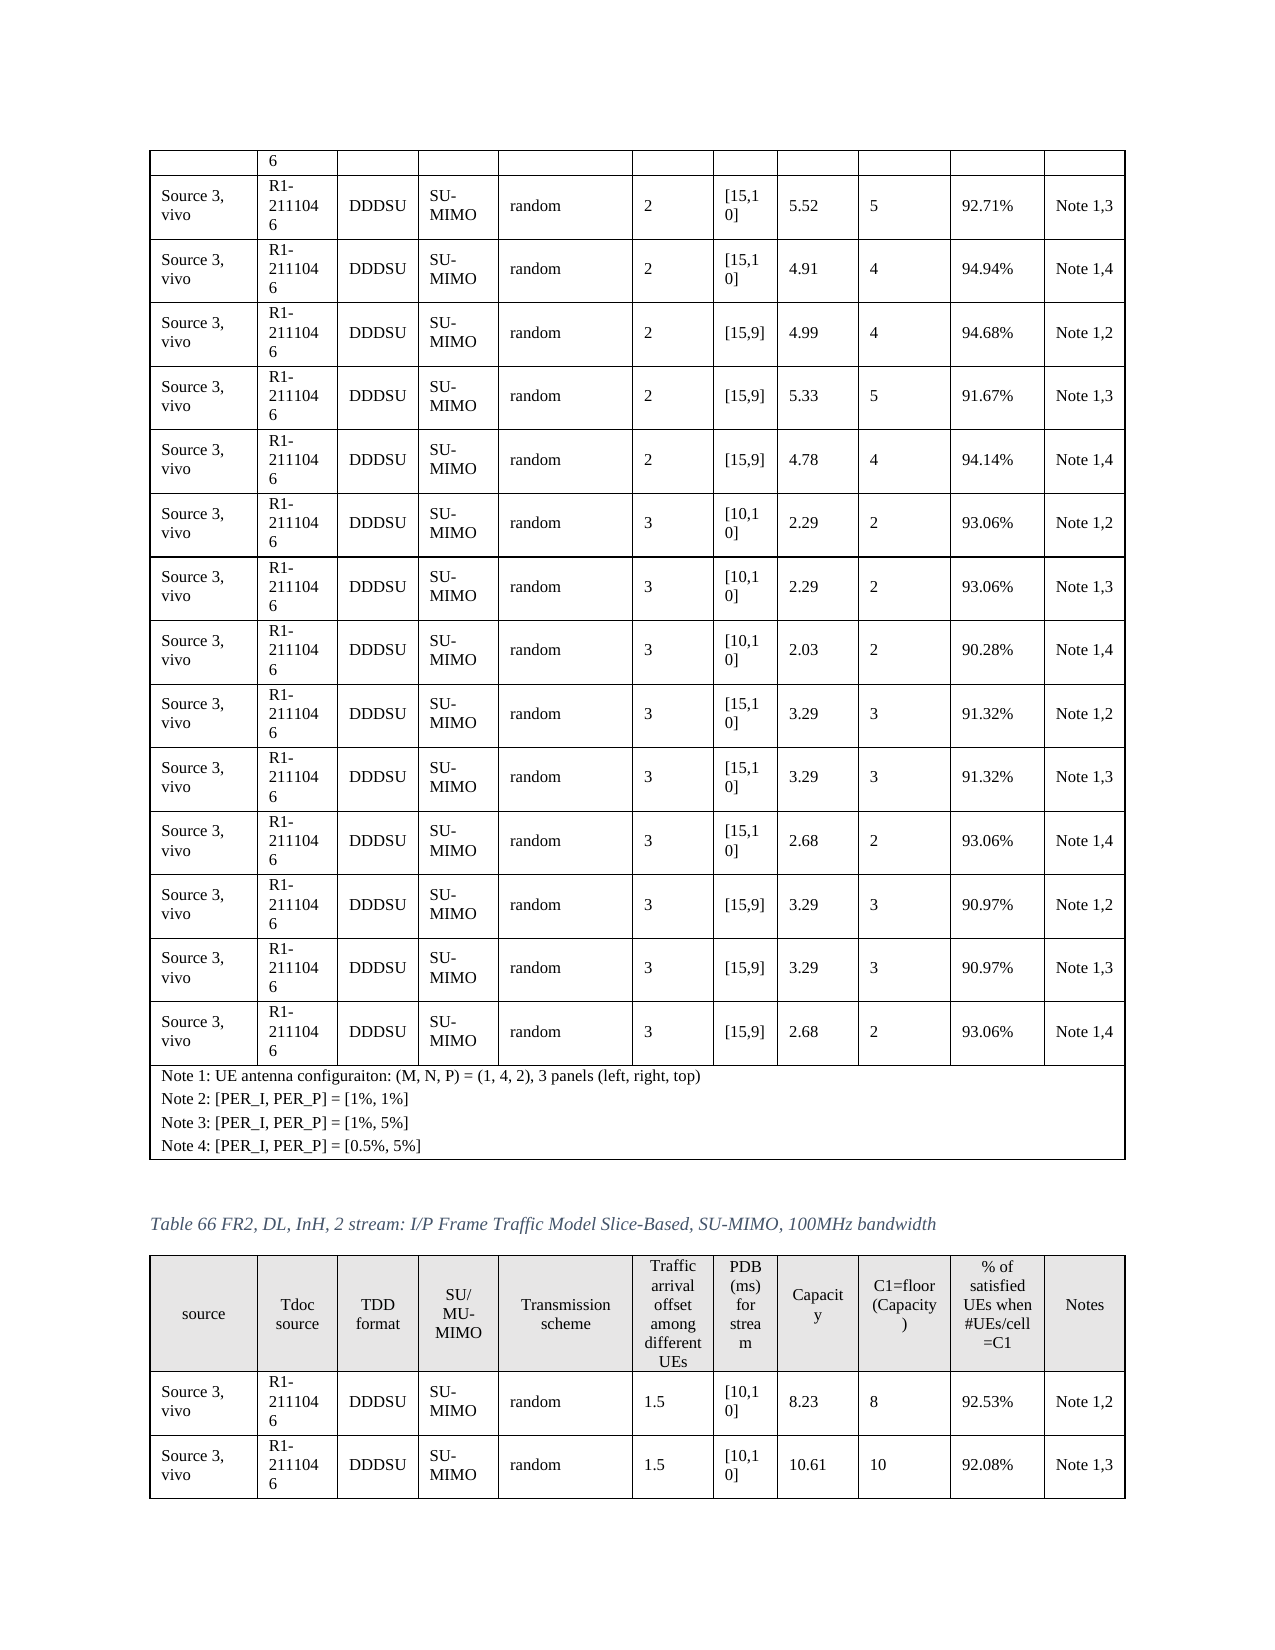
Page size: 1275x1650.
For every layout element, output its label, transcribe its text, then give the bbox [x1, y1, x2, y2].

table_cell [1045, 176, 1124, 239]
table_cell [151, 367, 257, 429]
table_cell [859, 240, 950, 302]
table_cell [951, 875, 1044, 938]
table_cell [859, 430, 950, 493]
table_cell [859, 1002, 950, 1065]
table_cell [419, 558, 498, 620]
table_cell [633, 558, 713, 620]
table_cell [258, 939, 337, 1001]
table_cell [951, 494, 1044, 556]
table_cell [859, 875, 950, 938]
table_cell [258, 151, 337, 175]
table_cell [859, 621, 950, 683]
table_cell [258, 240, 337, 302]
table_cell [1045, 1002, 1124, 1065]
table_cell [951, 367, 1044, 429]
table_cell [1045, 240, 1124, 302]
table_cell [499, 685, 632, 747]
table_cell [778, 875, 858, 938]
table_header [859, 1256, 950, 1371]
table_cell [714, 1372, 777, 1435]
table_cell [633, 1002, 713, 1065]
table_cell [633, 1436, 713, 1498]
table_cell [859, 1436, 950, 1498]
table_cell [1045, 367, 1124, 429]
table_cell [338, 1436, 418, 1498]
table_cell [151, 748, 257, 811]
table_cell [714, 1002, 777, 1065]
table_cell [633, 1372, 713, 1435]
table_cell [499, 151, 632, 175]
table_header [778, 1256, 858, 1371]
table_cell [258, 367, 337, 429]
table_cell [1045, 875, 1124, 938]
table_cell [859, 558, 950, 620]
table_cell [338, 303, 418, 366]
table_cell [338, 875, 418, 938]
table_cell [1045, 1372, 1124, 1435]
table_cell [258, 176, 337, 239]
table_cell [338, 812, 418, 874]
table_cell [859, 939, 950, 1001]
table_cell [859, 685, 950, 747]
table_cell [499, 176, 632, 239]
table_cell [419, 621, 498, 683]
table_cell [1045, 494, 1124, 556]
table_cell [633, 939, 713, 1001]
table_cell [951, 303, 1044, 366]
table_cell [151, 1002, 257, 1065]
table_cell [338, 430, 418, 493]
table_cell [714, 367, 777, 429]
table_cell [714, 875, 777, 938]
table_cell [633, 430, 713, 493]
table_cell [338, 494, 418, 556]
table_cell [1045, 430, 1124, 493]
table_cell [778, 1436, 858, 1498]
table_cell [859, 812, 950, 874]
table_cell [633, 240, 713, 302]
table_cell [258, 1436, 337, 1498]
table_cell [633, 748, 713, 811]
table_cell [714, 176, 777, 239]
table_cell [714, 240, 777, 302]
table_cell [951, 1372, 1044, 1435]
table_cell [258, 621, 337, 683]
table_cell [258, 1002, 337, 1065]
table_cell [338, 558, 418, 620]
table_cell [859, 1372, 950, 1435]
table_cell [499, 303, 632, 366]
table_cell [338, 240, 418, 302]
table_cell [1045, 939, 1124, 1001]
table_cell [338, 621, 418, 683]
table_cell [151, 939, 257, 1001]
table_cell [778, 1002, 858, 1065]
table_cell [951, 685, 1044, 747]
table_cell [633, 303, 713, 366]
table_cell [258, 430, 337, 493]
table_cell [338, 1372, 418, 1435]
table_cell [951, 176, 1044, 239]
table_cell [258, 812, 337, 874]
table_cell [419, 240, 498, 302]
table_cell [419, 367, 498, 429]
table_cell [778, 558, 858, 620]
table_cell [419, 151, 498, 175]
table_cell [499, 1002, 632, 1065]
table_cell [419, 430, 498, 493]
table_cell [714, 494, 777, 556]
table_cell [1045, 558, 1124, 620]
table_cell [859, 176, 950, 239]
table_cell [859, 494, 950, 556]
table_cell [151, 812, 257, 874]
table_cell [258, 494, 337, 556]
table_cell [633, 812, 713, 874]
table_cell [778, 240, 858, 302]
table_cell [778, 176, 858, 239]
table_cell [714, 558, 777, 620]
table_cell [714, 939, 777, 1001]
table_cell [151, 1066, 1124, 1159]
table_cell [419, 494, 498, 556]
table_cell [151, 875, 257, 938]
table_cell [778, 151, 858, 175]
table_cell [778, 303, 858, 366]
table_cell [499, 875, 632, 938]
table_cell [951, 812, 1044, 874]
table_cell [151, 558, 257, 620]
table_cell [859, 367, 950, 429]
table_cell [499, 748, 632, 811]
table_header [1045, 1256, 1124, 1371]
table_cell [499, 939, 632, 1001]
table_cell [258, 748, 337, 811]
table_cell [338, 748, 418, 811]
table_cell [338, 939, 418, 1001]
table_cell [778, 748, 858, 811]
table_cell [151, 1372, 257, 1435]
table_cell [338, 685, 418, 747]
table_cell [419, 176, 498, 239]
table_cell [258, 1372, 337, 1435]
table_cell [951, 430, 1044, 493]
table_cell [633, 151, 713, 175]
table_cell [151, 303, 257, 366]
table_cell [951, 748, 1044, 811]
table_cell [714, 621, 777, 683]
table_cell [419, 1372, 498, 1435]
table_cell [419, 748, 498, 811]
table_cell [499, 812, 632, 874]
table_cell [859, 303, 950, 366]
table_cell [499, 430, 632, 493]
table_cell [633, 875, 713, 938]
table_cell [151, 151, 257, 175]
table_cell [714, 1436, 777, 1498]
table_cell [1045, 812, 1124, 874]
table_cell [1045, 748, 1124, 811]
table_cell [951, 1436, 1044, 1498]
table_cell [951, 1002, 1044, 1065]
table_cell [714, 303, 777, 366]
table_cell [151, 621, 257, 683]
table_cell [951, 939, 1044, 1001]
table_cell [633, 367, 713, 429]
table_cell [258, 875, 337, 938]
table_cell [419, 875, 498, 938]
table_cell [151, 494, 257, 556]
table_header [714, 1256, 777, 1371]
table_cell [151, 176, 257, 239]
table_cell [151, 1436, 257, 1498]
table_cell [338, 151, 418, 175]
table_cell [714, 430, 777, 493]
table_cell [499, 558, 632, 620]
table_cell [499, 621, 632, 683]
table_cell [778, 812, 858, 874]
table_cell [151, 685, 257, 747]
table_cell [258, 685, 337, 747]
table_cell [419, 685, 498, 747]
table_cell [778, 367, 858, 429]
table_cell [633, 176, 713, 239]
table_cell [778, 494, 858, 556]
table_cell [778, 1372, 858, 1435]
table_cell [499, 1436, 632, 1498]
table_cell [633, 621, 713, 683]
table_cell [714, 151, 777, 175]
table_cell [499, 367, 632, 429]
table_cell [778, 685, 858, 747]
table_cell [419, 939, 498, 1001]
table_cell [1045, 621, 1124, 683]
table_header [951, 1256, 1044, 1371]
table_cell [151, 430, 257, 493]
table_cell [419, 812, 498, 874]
text Table 66 FR2, DL, InH, 2 stream: I/P Frame Traffic Model Slice-Based, SU-MIMO, 100MHz bandwidth [150, 1213, 1125, 1234]
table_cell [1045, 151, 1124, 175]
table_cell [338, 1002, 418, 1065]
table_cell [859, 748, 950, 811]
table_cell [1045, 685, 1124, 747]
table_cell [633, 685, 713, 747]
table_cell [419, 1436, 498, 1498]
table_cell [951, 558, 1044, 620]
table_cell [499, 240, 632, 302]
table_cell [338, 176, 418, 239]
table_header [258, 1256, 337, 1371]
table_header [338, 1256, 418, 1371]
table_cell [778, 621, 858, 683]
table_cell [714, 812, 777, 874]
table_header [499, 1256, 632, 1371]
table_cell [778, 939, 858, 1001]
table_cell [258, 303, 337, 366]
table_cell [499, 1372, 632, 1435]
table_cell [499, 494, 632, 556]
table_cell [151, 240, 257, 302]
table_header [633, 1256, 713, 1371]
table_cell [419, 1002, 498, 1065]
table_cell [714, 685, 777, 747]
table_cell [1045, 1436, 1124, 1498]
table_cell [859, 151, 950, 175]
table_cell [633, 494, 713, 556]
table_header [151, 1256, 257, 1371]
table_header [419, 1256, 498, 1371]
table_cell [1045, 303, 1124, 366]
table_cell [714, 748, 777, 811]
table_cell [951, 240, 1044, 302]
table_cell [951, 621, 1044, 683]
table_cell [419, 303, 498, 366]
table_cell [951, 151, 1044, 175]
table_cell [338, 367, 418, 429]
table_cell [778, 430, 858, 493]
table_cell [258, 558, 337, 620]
